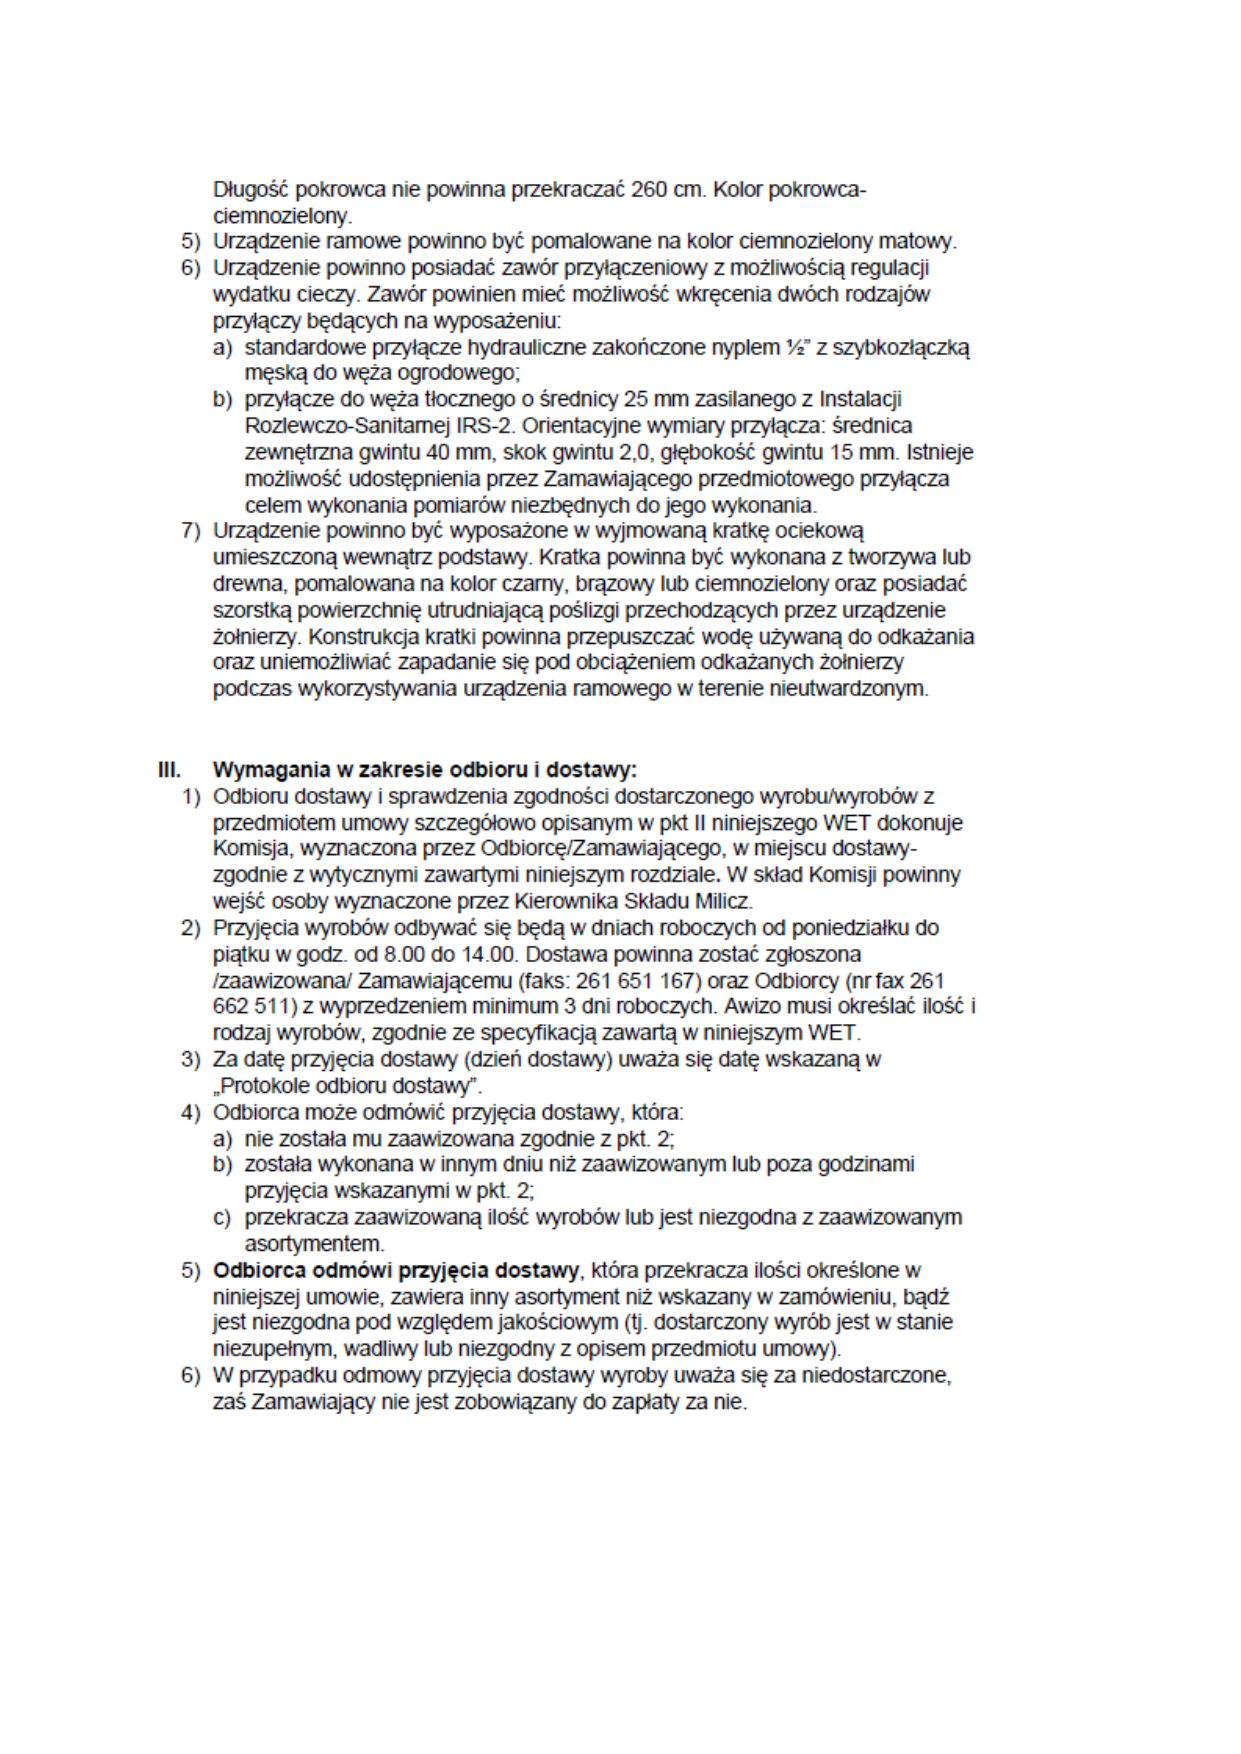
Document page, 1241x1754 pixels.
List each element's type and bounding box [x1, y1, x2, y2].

picture [147, 147, 1000, 1447]
